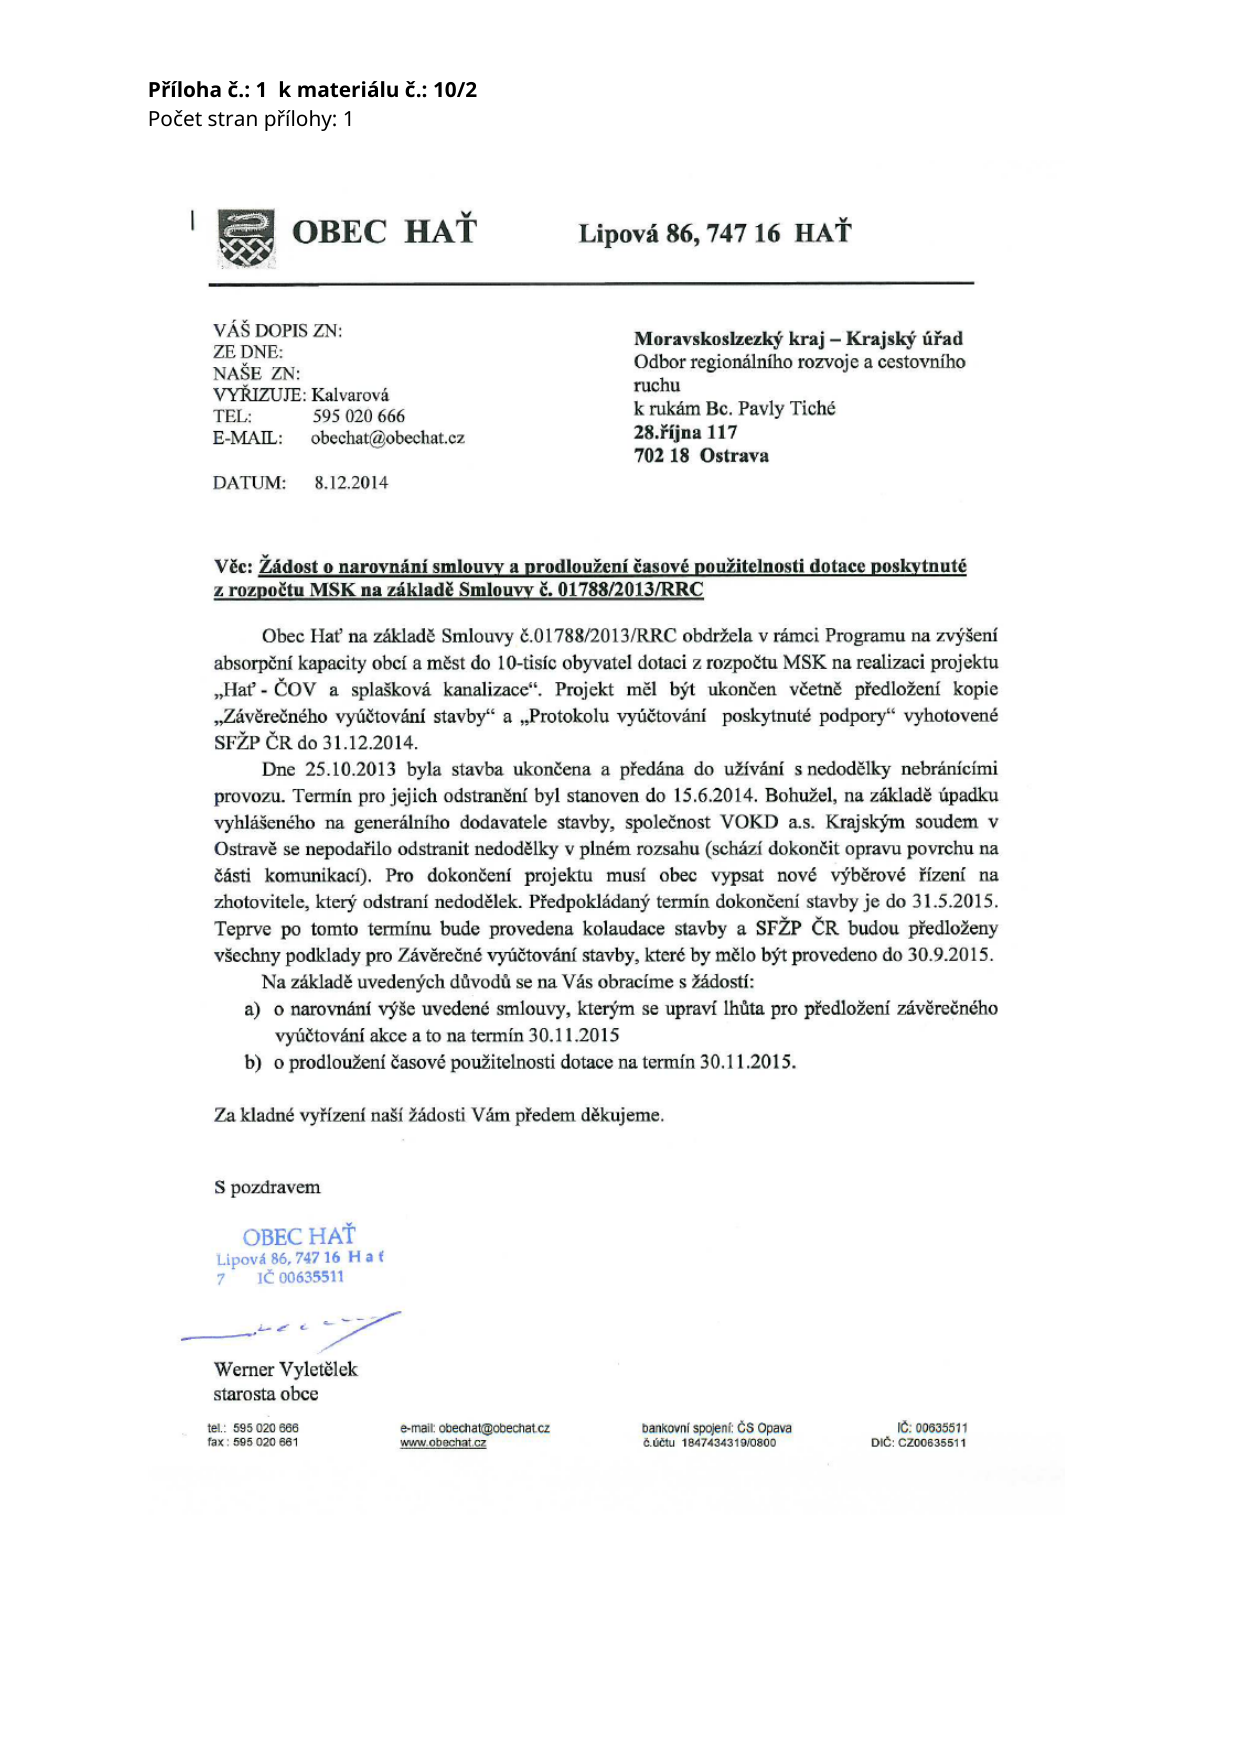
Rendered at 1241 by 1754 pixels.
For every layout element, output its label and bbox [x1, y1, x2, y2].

picture [147, 160, 1066, 1515]
